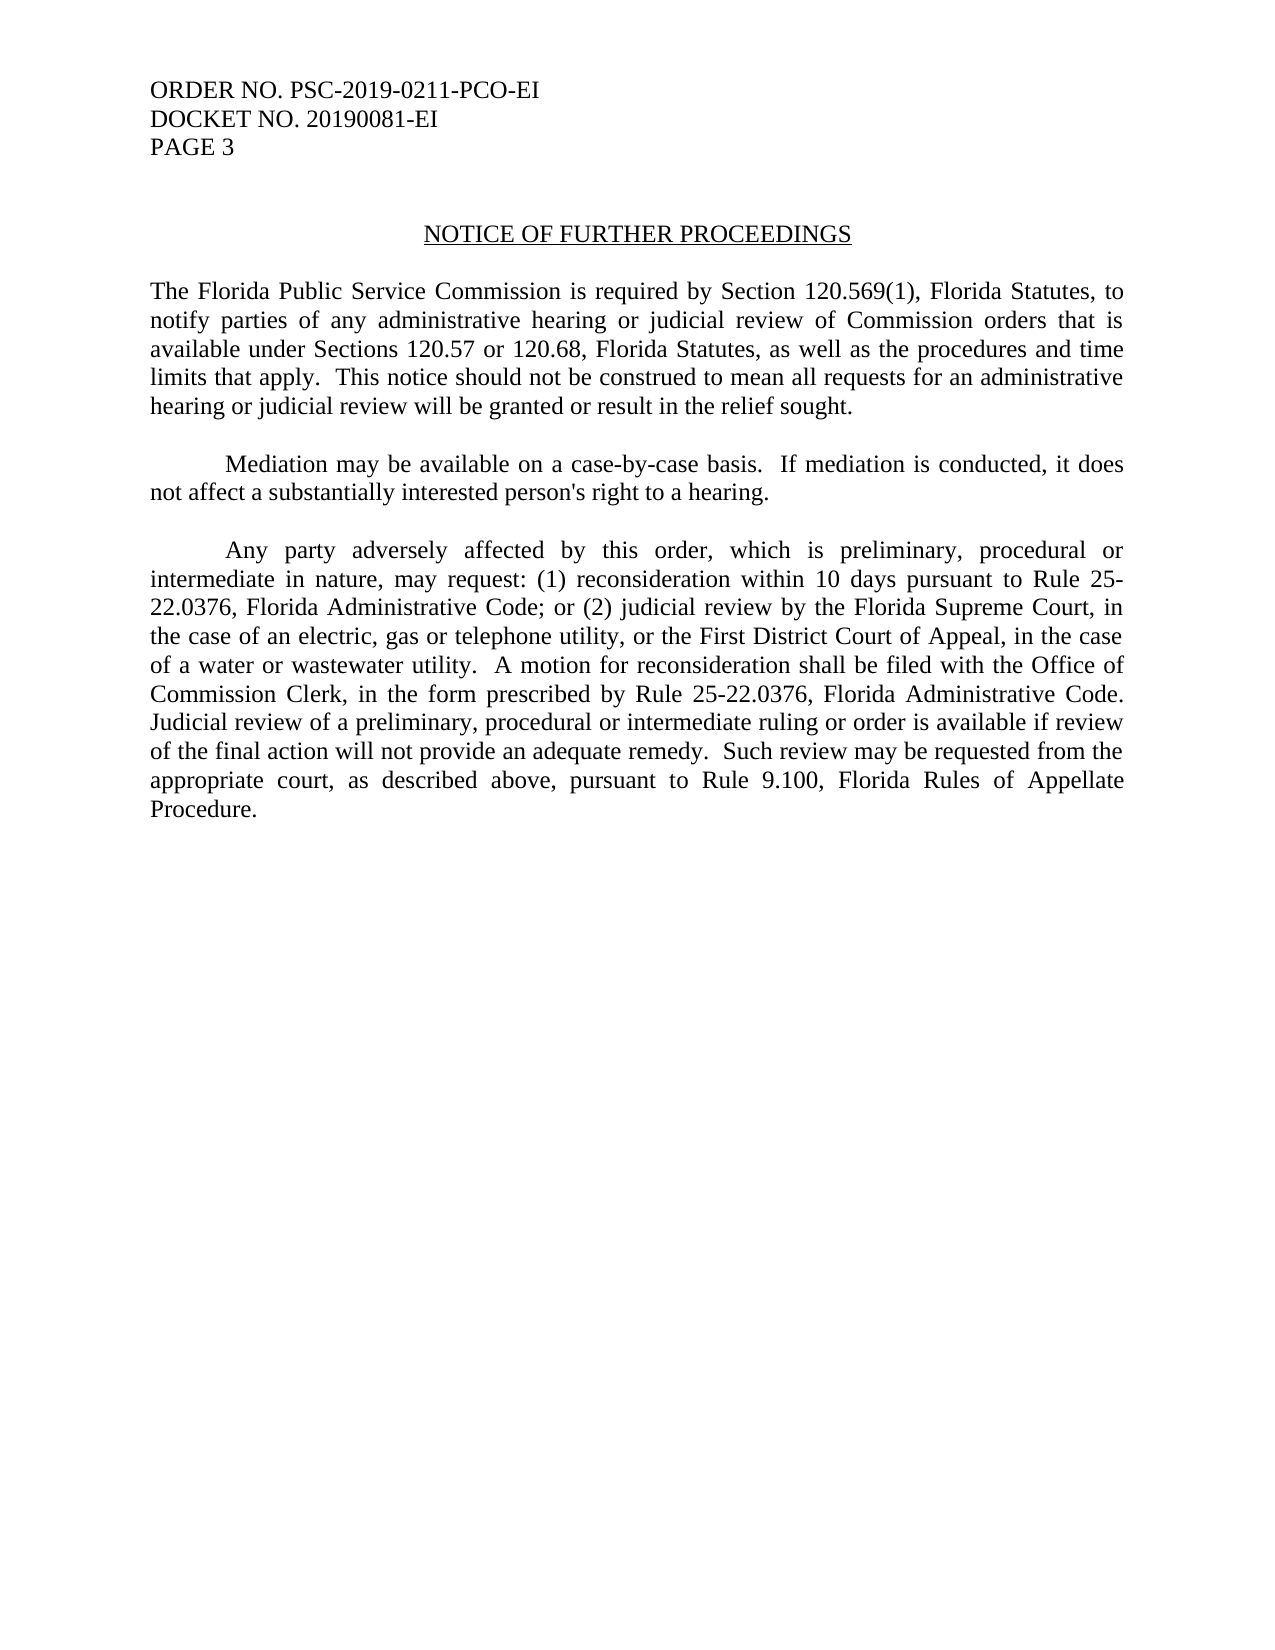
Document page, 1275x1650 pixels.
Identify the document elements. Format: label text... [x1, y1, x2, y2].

text NOTICE OF FURTHER PROCEEDINGS [150, 219, 1125, 247]
text Mediation may be available on a case-by-case basis. If mediation is conducted, it does not affect a substantially interested person's right to a hearing. [150, 449, 1125, 506]
text Any party adversely affected by this order, which is preliminary, procedural or intermediate in nature, may request: (1) reconsideration within 10 days pursuant to Rule 25-22.0376, Florida Administrative Code; or (2) judicial review by the Florida Supreme Court, in the case of an electric, gas or telephone utility, or the First District Court of Appeal, in the case of a water or wastewater utility. A motion for reconsideration shall be filed with the Office of Commission Clerk, in the form prescribed by Rule 25-22.0376, Florida Administrative Code. Judicial review of a preliminary, procedural or intermediate ruling or order is available if review of the final action will not provide an adequate remedy. Such review may be requested from the appropriate court, as described above, pursuant to Rule 9.100, Florida Rules of Appellate Procedure. [150, 535, 1125, 822]
text The Florida Public Service Commission is required by Section 120.569(1), Florida Statutes, to notify parties of any administrative hearing or judicial review of Commission orders that is available under Sections 120.57 or 120.68, Florida Statutes, as well as the procedures and time limits that apply. This notice should not be construed to mean all requests for an administrative hearing or judicial review will be granted or result in the relief sought. [150, 276, 1125, 420]
